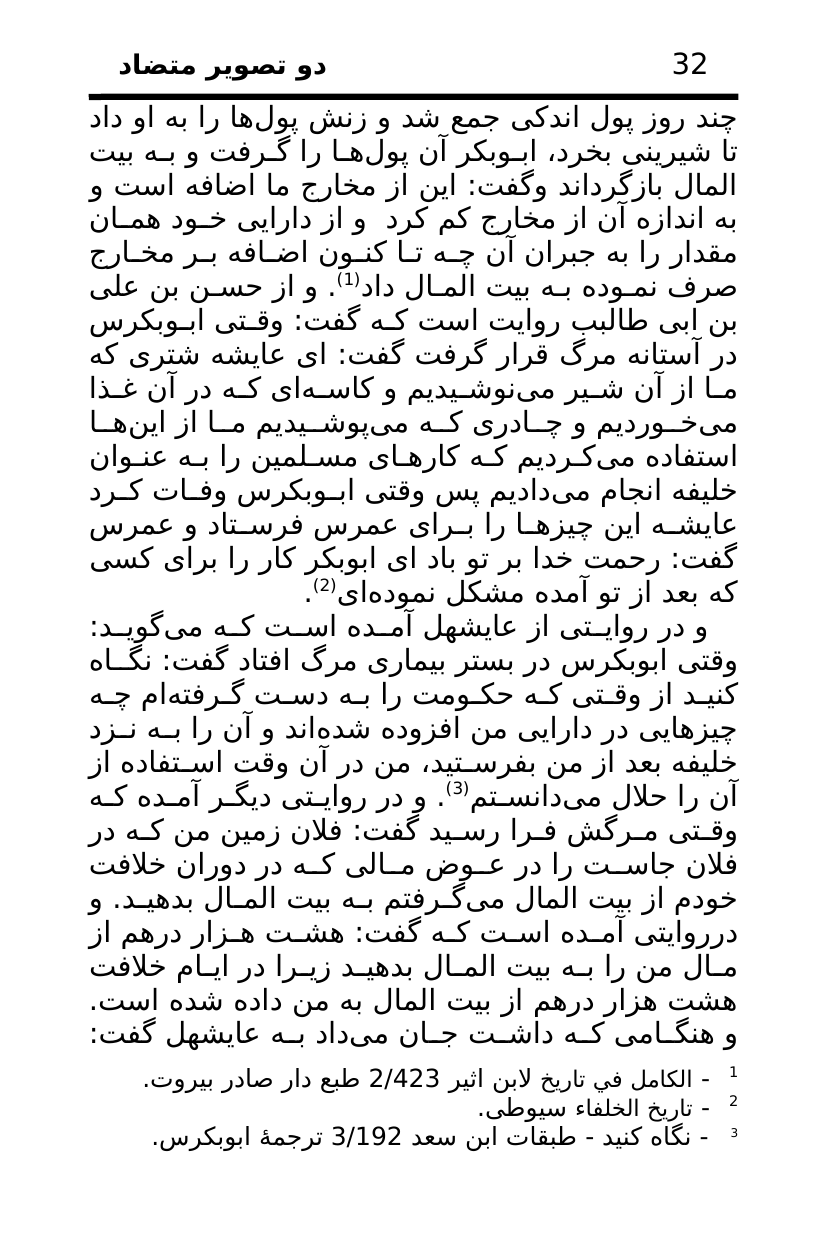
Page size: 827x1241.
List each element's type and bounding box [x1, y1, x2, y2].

text [89, 609, 738, 1051]
text [89, 100, 738, 609]
